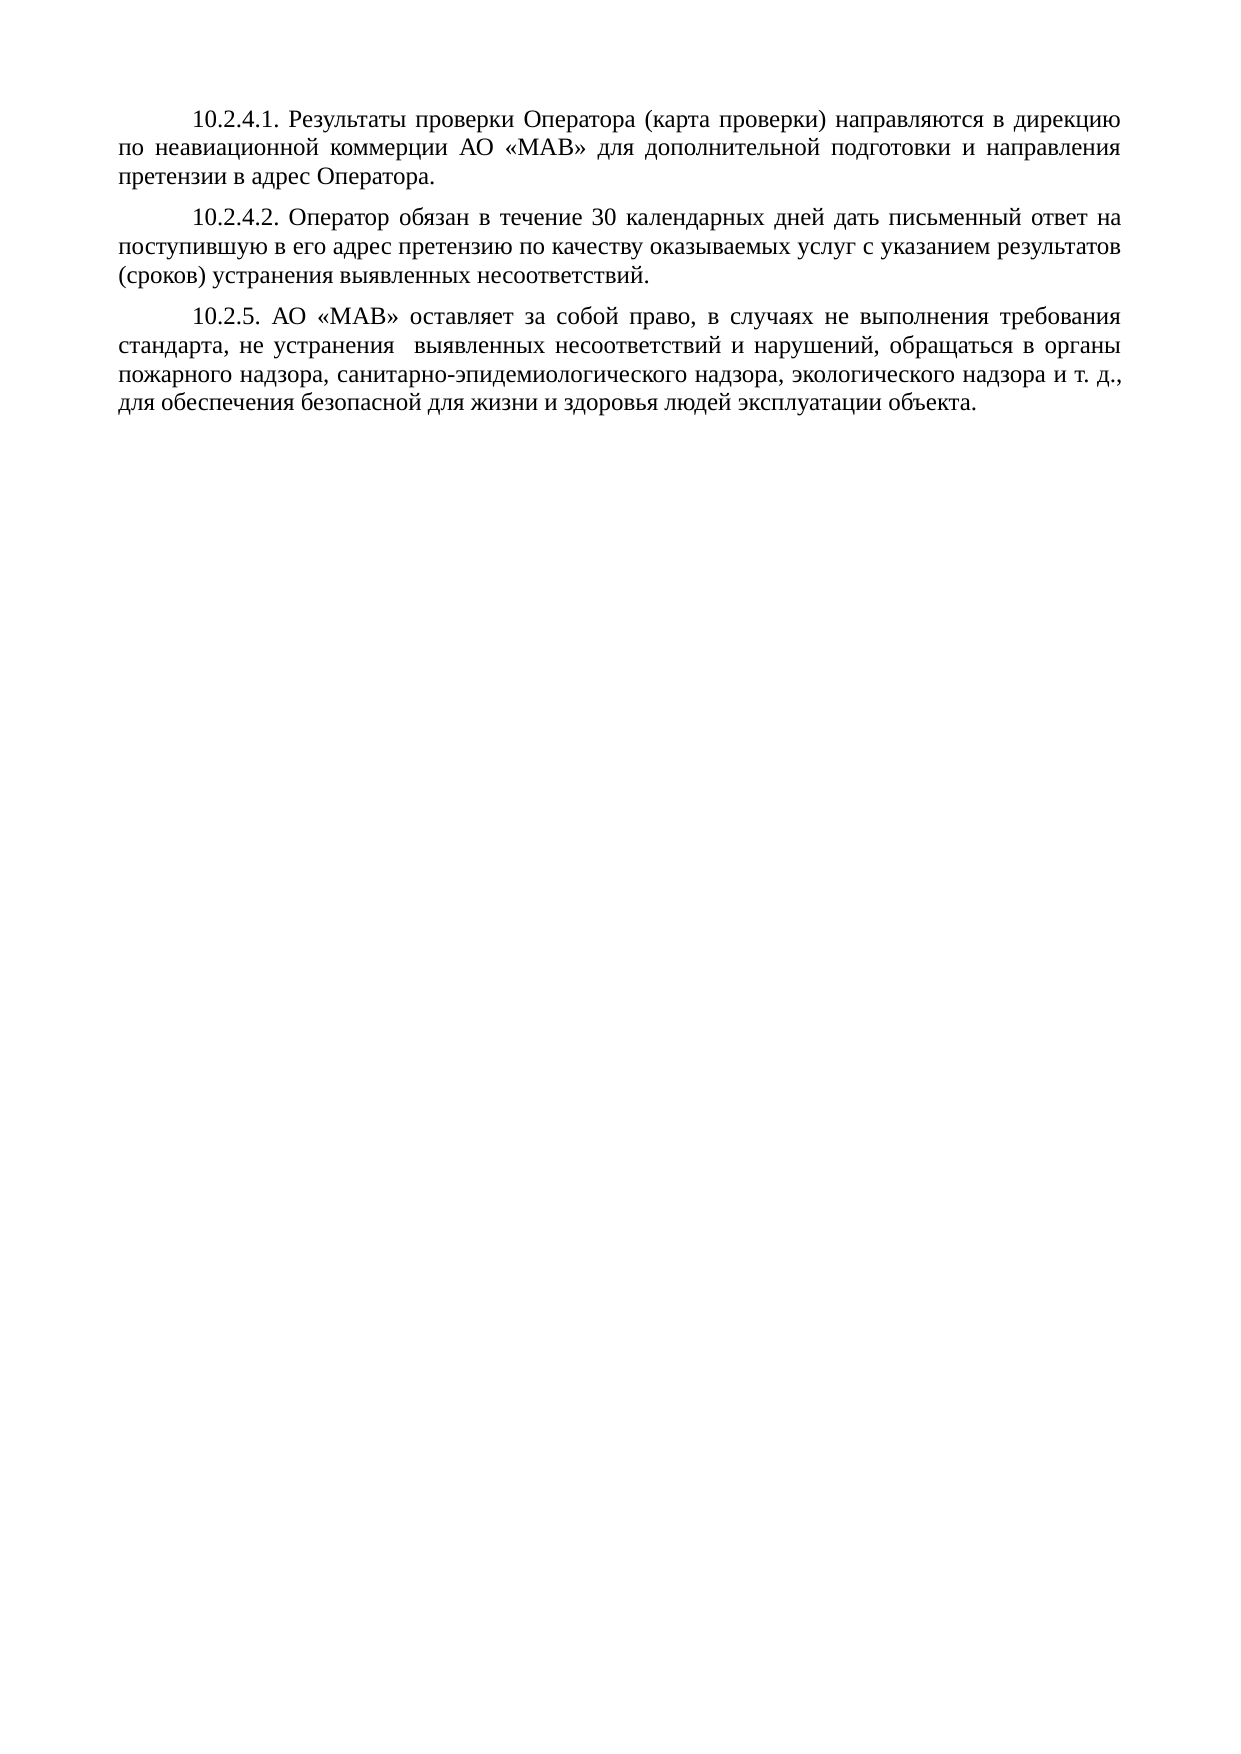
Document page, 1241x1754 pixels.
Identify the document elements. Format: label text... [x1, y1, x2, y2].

text 10.2.4.2. Оператор обязан в течение 30 календарных дней дать письменный ответ на поступившую в его адрес претензию по качеству оказываемых услуг с указанием результатов (сроков) устранения выявленных несоответствий. [118, 202, 1122, 289]
text 10.2.5. АО «МАВ» оставляет за собой право, в случаях не выполнения требования стандарта, не устранения выявленных несоответствий и нарушений, обращаться в органы пожарного надзора, санитарно-эпидемиологического надзора, экологического надзора и т. д., для обеспечения безопасной для жизни и здоровья людей эксплуатации объекта. [118, 301, 1122, 416]
text 10.2.4.1. Результаты проверки Оператора (карта проверки) направляются в дирекцию по неавиационной коммерции АО «МАВ» для дополнительной подготовки и направления претензии в адрес Оператора. [118, 104, 1122, 190]
